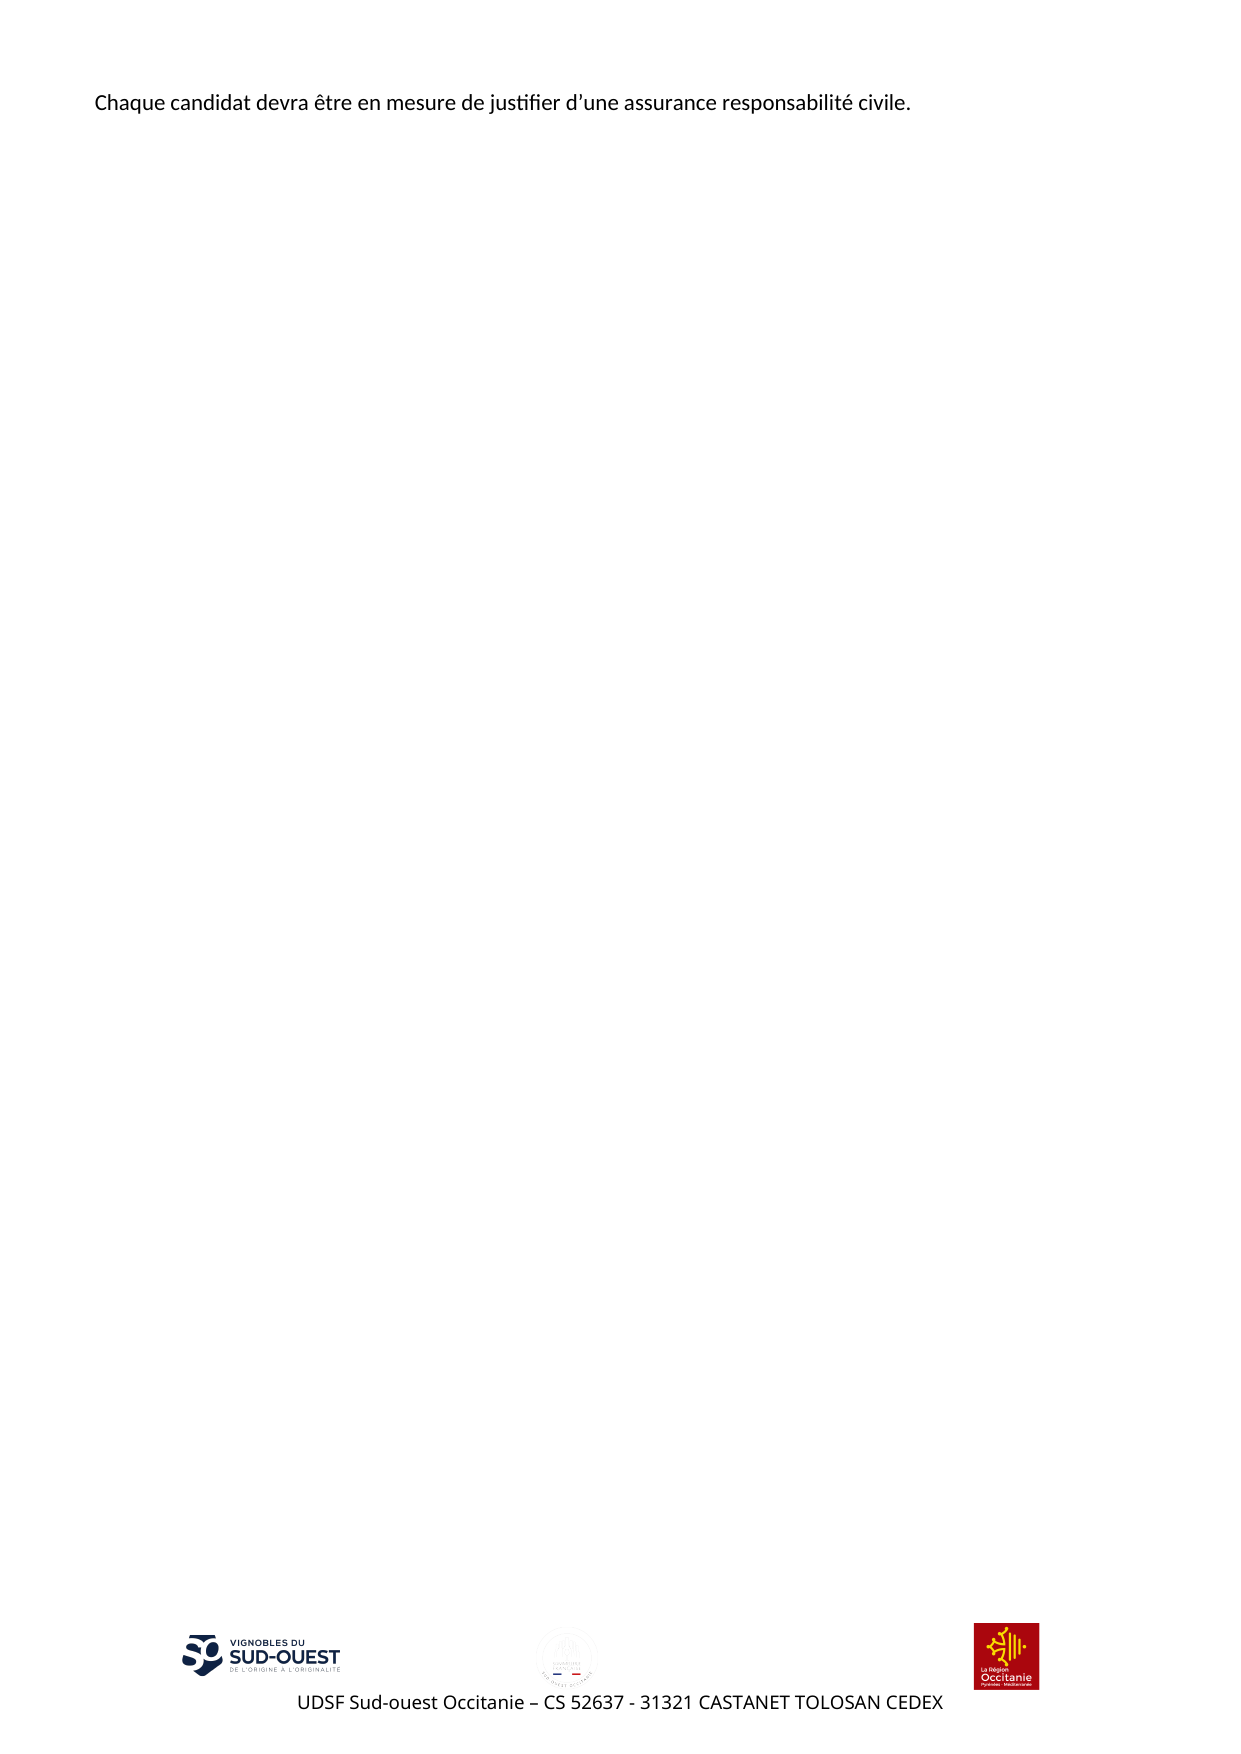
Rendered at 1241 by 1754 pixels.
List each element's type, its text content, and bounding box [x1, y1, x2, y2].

text Chaque candidat devra être en mesure de justifier d’une assurance responsabilité civile. [94, 88, 1157, 116]
picture [168, 1622, 354, 1690]
picture [535, 1627, 599, 1690]
picture [973, 1623, 1040, 1690]
